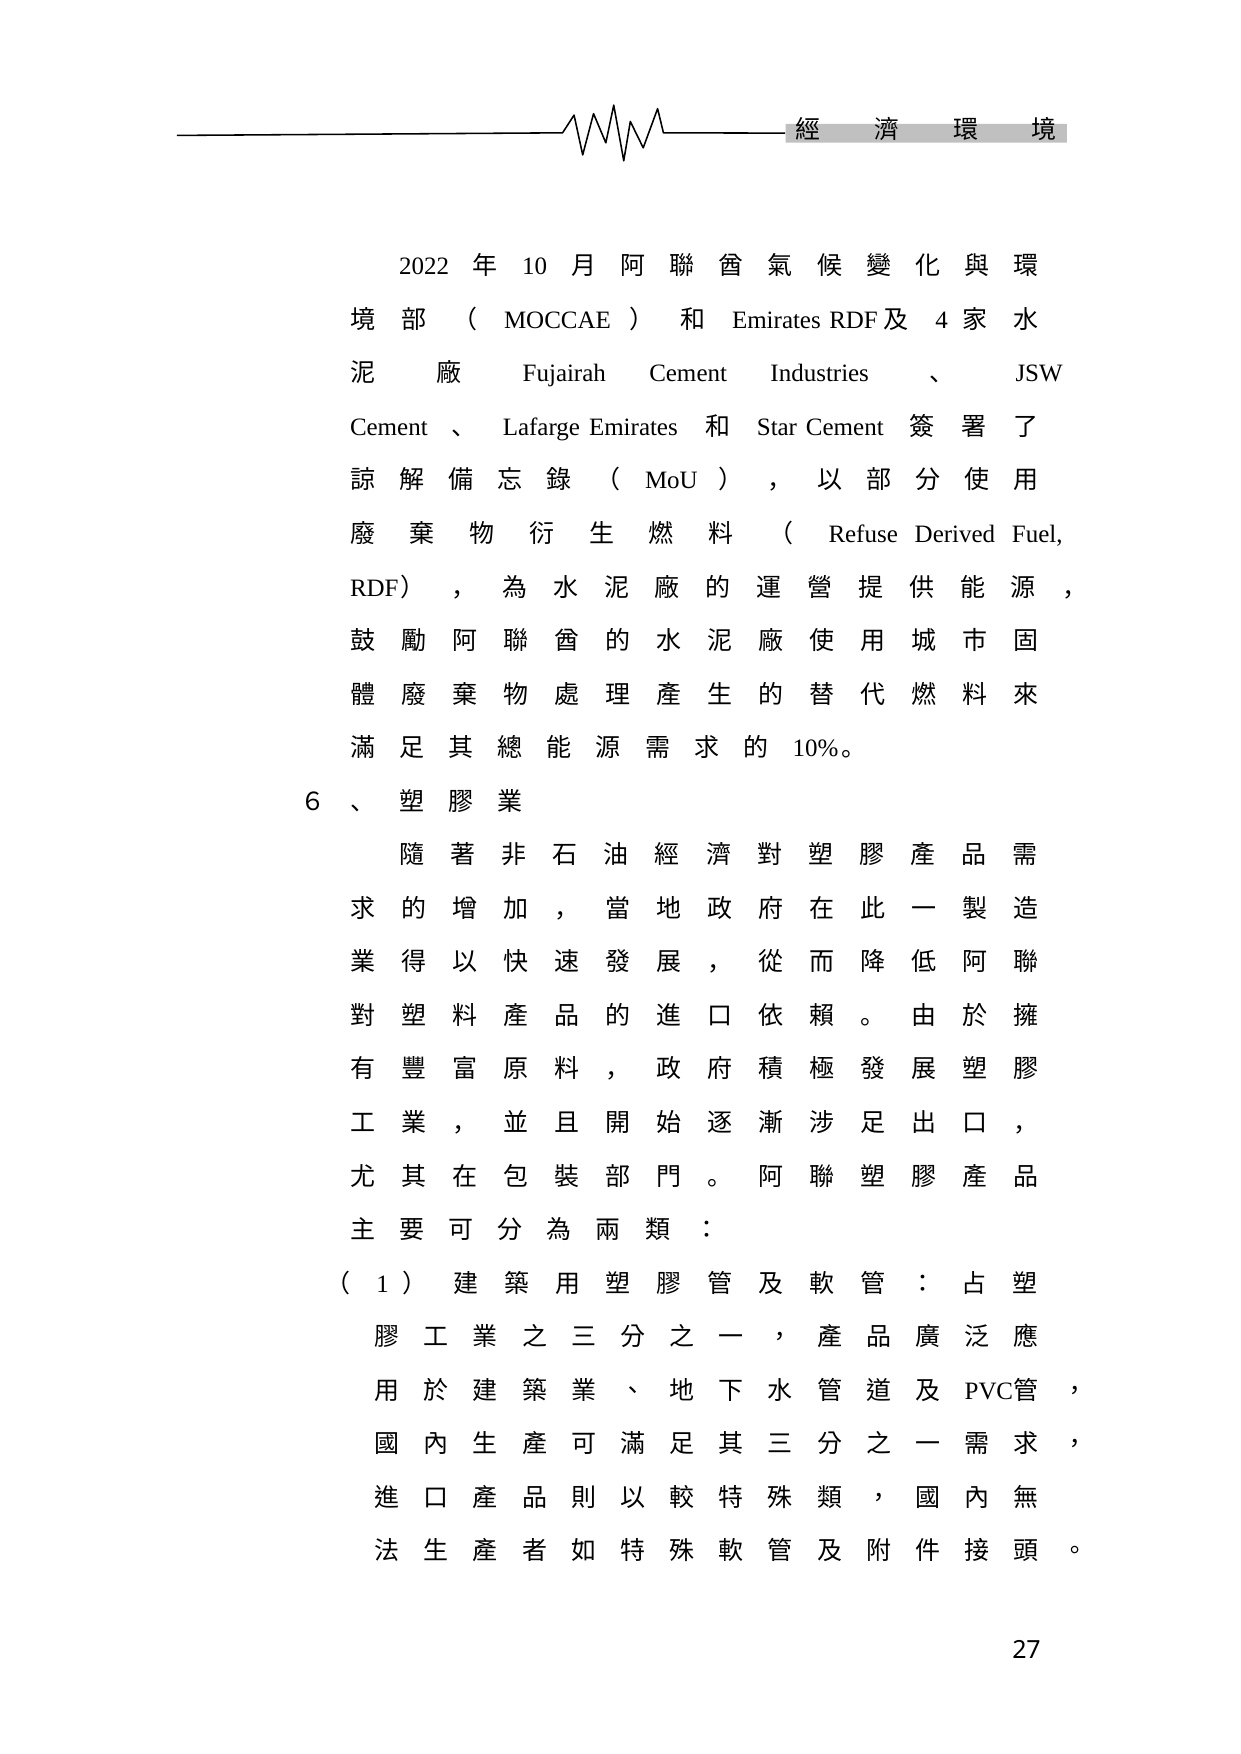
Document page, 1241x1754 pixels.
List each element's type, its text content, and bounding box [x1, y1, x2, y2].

text 2022年10月阿聯酋氣候變化與環境部（MOCCAE）和Emirates RDF及4家水泥廠Fujairah Cement Industries、JSW Cement、Lafarge Emirates和Star Cement簽署了諒解備忘錄（MoU），以部分使用廢棄物衍生燃料（Refuse Derived Fuel, RDF），為水泥廠的運營提供能源，鼓勵阿聯酋的水泥廠使用城市固體廢棄物處理產生的替代燃料來滿足其總能源需求的10%。 [325, 237, 1063, 773]
text ６、塑膠業 [276, 773, 1063, 826]
text （1）建築用塑膠管及軟管：占塑膠工業之三分之一，產品廣泛應用於建築業、地下水管道及PVC管，國內生產可滿足其三分之一需求，進口產品則以較特殊類，國內無法生產者如特殊軟管及附件接頭。 [301, 1254, 1063, 1576]
text 隨著非石油經濟對塑膠產品需求的增加，當地政府在此一製造業得以快速發展，從而降低阿聯對塑料產品的進口依賴。由於擁有豐富原料，政府積極發展塑膠工業，並且開始逐漸涉足出口，尤其在包裝部門。阿聯塑膠產品主要可分為兩類： [325, 826, 1063, 1254]
